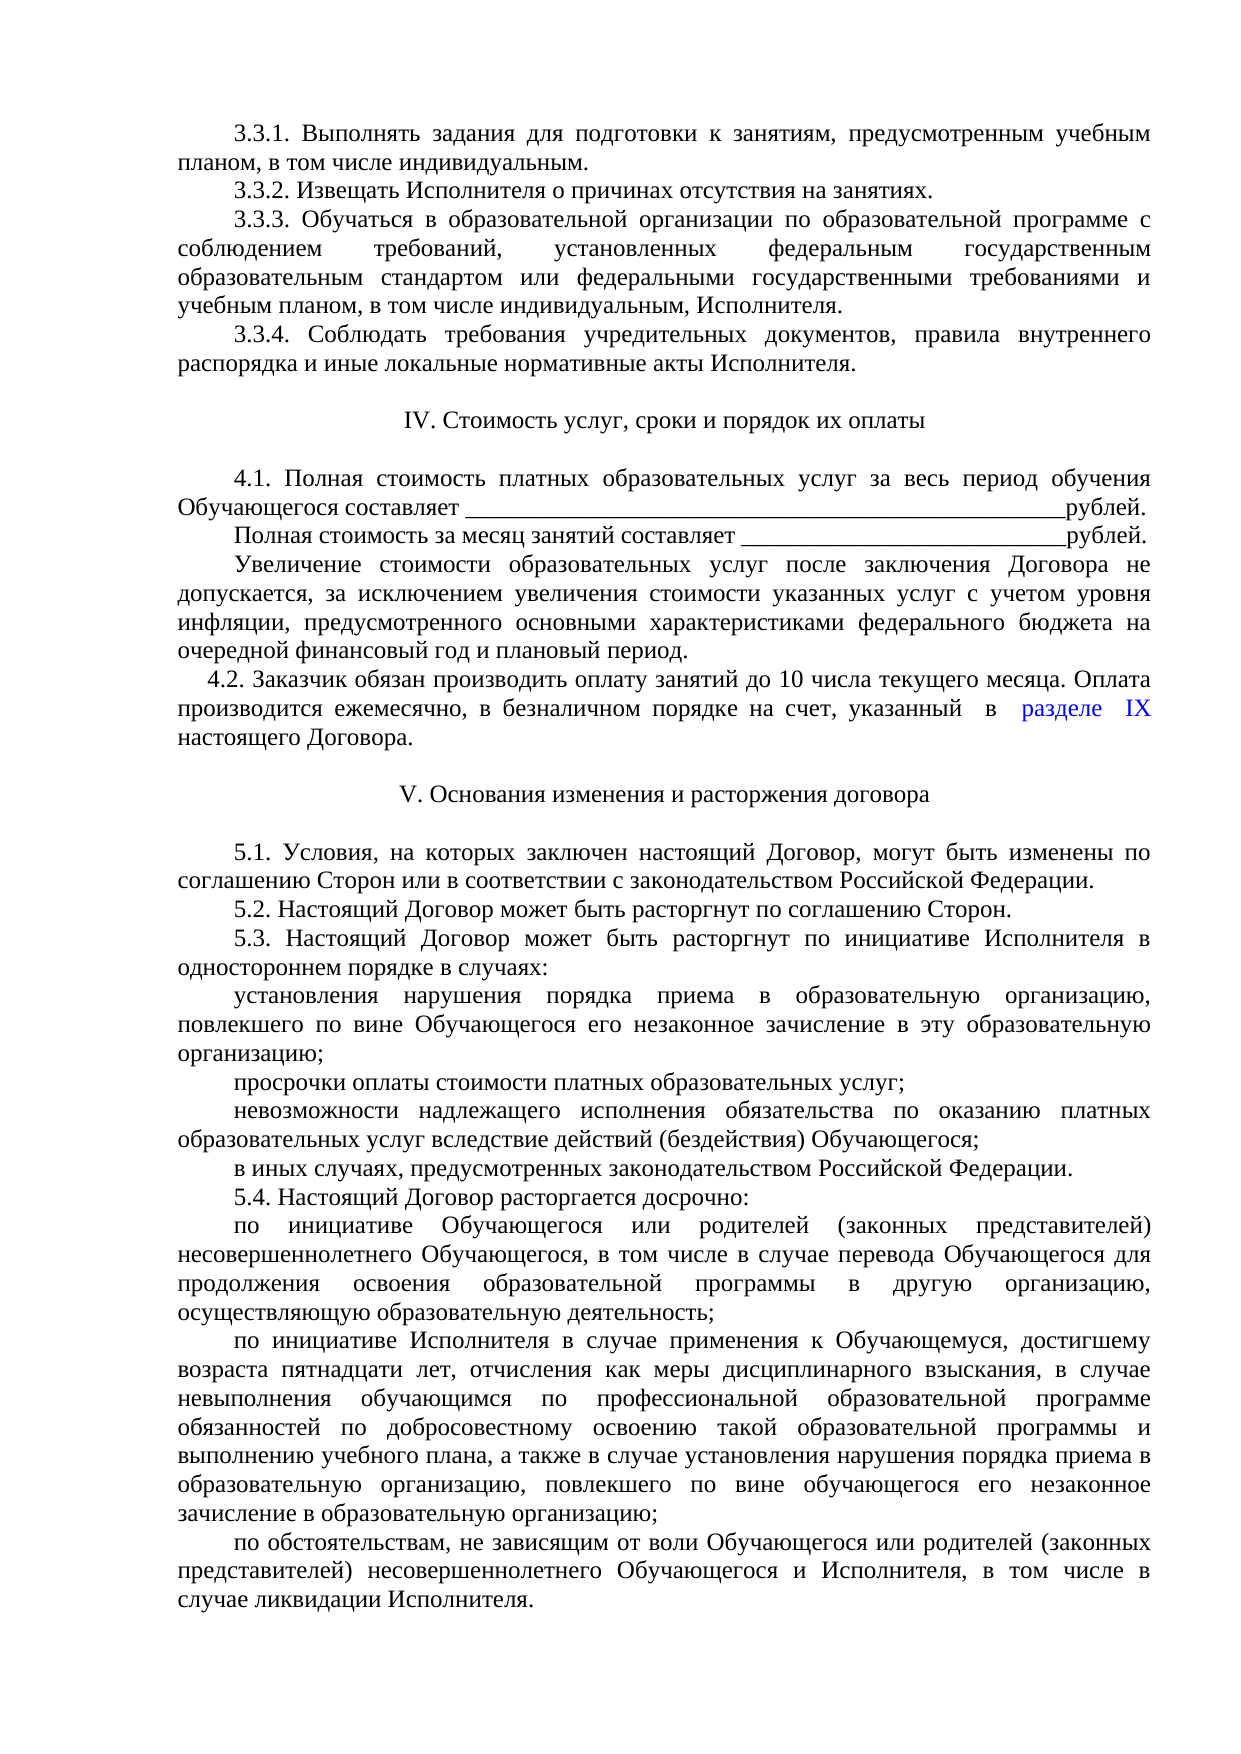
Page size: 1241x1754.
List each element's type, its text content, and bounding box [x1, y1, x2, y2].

text по обстоятельствам, не зависящим от воли Обучающегося или родителей (законных представителей) несовершеннолетнего Обучающегося и Исполнителя, в том числе в случае ликвидации Исполнителя. [177, 1527, 1152, 1613]
text по инициативе Обучающегося или родителей (законных представителей) несовершеннолетнего Обучающегося, в том числе в случае перевода Обучающегося для продолжения освоения образовательной программы в другую организацию, осуществляющую образовательную деятельность; [177, 1211, 1152, 1326]
text 4.2. Заказчик обязан производить оплату занятий до 10 числа текущего месяца. Оплата производится ежемесячно, в безналичном порядке на счет, указанный в разделе IX настоящего Договора. [177, 664, 1152, 751]
text по инициативе Исполнителя в случае применения к Обучающемуся, достигшему возраста пятнадцати лет, отчисления как меры дисциплинарного взыскания, в случае невыполнения обучающимся по профессиональной образовательной программе обязанностей по добросовестному освоению такой образовательной программы и выполнению учебного плана, а также в случае установления нарушения порядка приема в образовательную организацию, повлекшего по вине обучающегося его незаконное зачисление в образовательную организацию; [177, 1326, 1152, 1527]
text в иных случаях, предусмотренных законодательством Российской Федерации. [177, 1153, 1152, 1182]
text Увеличение стоимости образовательных услуг после заключения Договора не допускается, за исключением увеличения стоимости указанных услуг с учетом уровня инфляции, предусмотренного основными характеристиками федерального бюджета на очередной финансовый год и плановый период. [177, 549, 1152, 664]
text 3.3.2. Извещать Исполнителя о причинах отсутствия на занятиях. [177, 176, 1152, 204]
text просрочки оплаты стоимости платных образовательных услуг; [177, 1067, 1152, 1096]
text установления нарушения порядка приема в образовательную организацию, повлекшего по вине Обучающегося его незаконное зачисление в эту образовательную организацию; [177, 981, 1152, 1067]
text Полная стоимость за месяц занятий составляет __________________________рублей. [177, 521, 1152, 549]
text 5.3. Настоящий Договор может быть расторгнут по инициативе Исполнителя в одностороннем порядке в случаях: [177, 923, 1152, 981]
text 5.4. Настоящий Договор расторгается досрочно: [177, 1182, 1152, 1211]
text невозможности надлежащего исполнения обязательства по оказанию платных образовательных услуг вследствие действий (бездействия) Обучающегося; [177, 1096, 1152, 1153]
text 3.3.3. Обучаться в образовательной организации по образовательной программе с соблюдением требований, установленных федеральным государственным образовательным стандартом или федеральными государственными требованиями и учебным планом, в том числе индивидуальным, Исполнителя. [177, 204, 1152, 319]
text 5.2. Настоящий Договор может быть расторгнут по соглашению Сторон. [177, 894, 1152, 923]
text V. Основания изменения и расторжения договора [177, 779, 1152, 808]
text IV. Стоимость услуг, сроки и порядок их оплаты [177, 406, 1152, 434]
text 3.3.1. Выполнять задания для подготовки к занятиям, предусмотренным учебным планом, в том числе индивидуальным. [177, 118, 1152, 176]
text 5.1. Условия, на которых заключен настоящий Договор, могут быть изменены по соглашению Сторон или в соответствии с законодательством Российской Федерации. [177, 837, 1152, 894]
text 3.3.4. Соблюдать требования учредительных документов, правила внутреннего распорядка и иные локальные нормативные акты Исполнителя. [177, 319, 1152, 377]
text 4.1. Полная стоимость платных образовательных услуг за весь период обучения Обучающегося составляет ________________________________________________рублей. [177, 463, 1152, 521]
